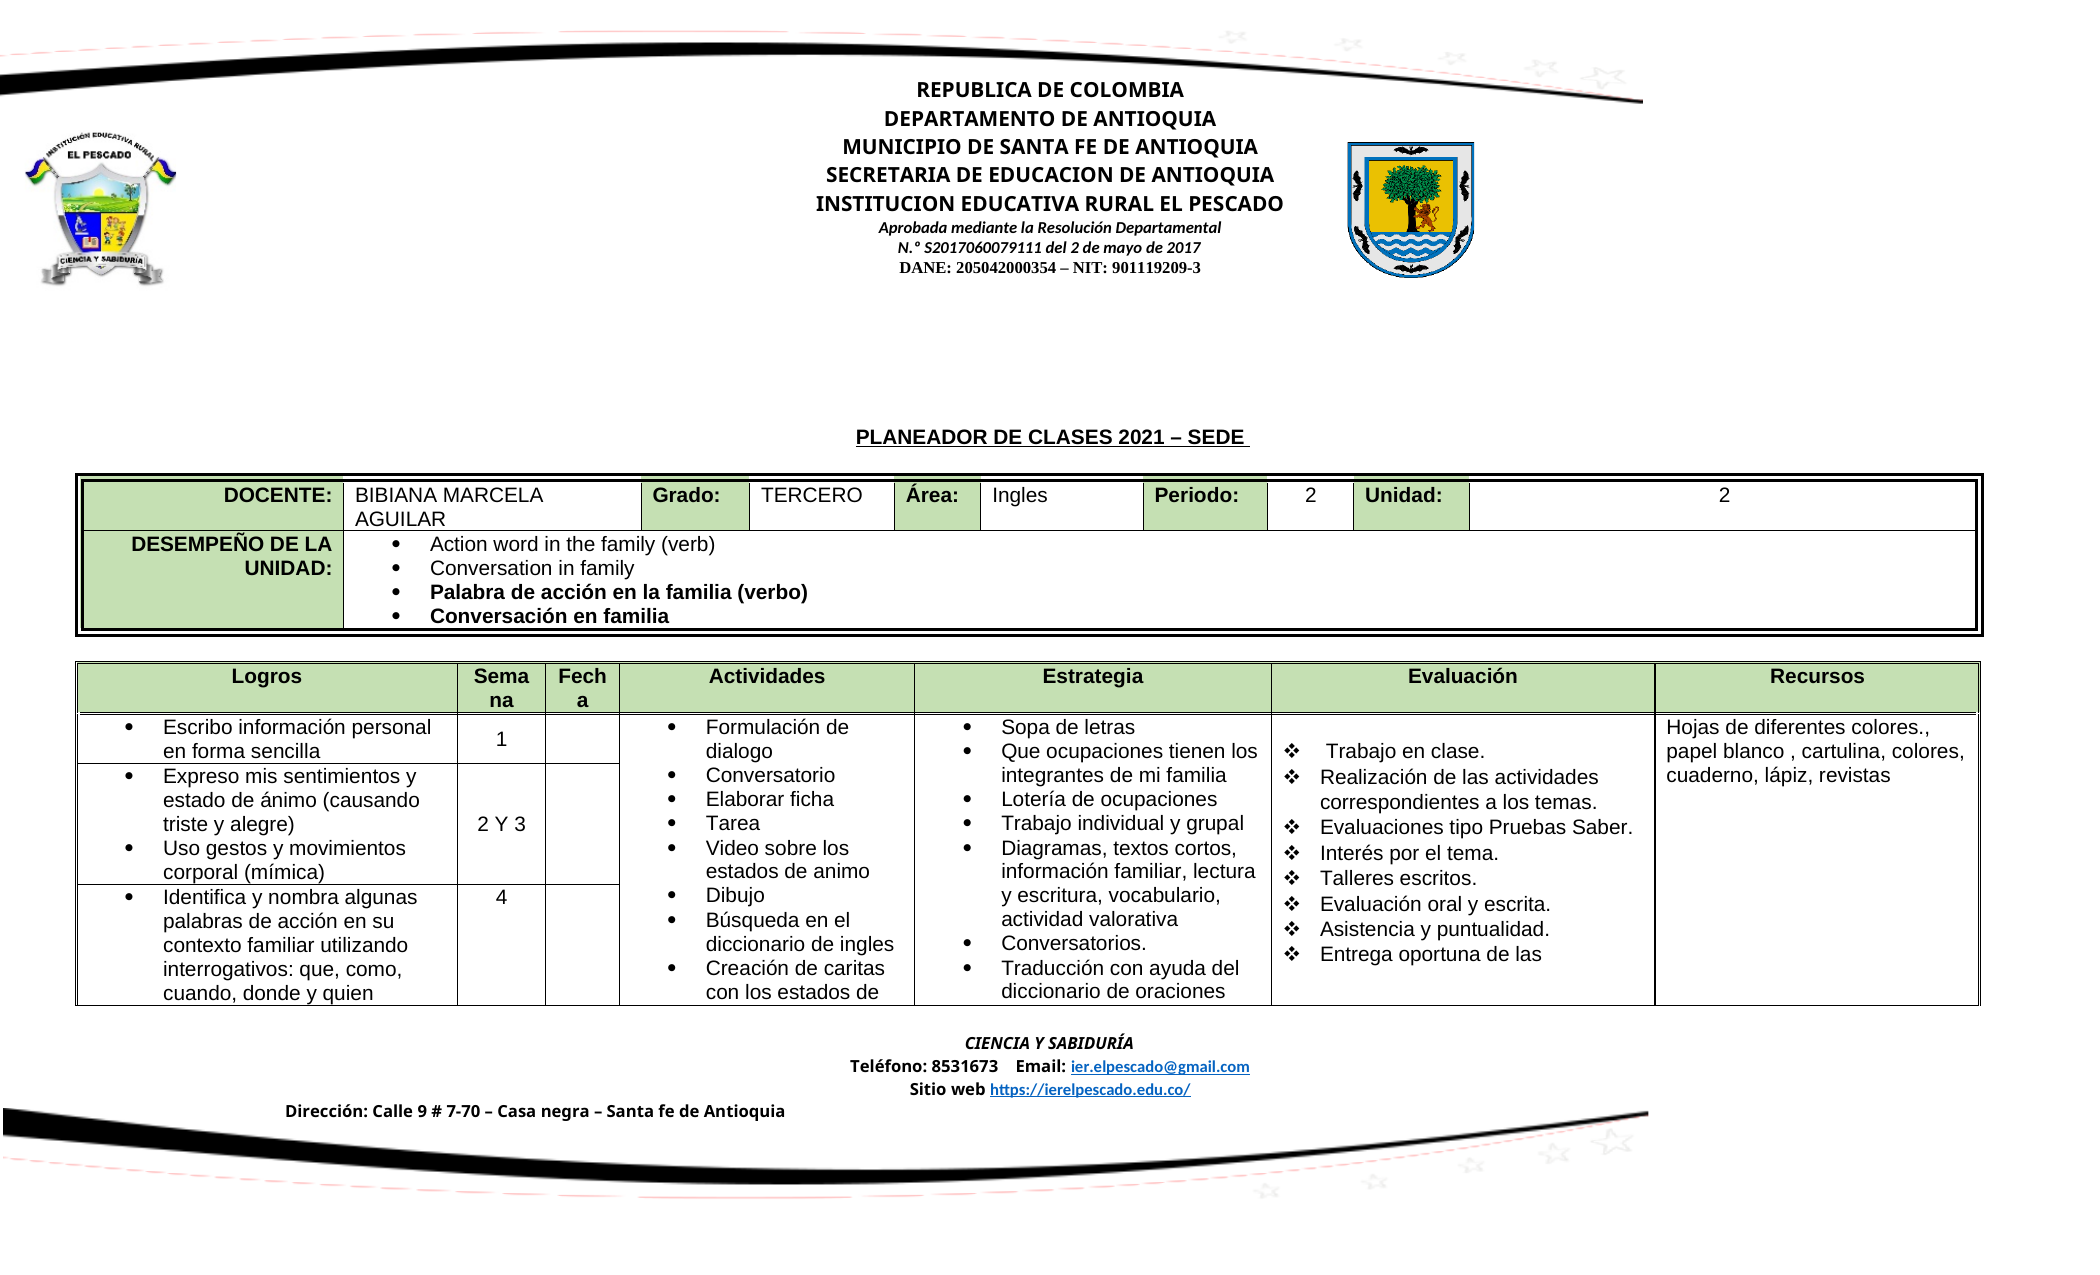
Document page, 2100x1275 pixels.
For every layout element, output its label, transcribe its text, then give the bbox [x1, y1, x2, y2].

table_header Fecha [546, 664, 619, 712]
table_cell [546, 885, 619, 1005]
picture [3, 1108, 1649, 1236]
table_cell Formulación de dialogo Conversatorio Elaborar ficha Tarea Video sobre los estados de animo Dibujo Búsqueda en el diccionario de ingles Creación de caritas con los estados de ánimo Lectura y escritura con palabras de acción, Explicación gramatical por parte del docente Trabajos en parejas Lectura de imágenes Videos de vocabulario de ocupaciones . [620, 715, 914, 1005]
table_cell [546, 715, 619, 763]
picture [1347, 142, 1475, 278]
picture [0, 0, 1643, 107]
table_cell Sopa de letras Que ocupaciones tienen los integrantes de mi familia Lotería de ocupaciones Trabajo individual y grupal Diagramas, textos cortos, información familiar, lectura y escritura, vocabulario, actividad valorativa Conversatorios. Traducción con ayuda del diccionario de oraciones sobre la familia [915, 715, 1271, 1005]
table_header Periodo: [1144, 482, 1267, 530]
table_cell Hojas de diferentes colores., papel blanco , cartulina, colores, cuaderno, lápiz, revistas [1656, 712, 1980, 1005]
table_header Logros [78, 664, 457, 712]
table_header Ingles [981, 482, 1143, 530]
table_header Área: [895, 482, 980, 530]
table_header 2 [1268, 482, 1353, 530]
table_header Grado: [642, 482, 749, 530]
table_cell Expreso mis sentimientos y estado de ánimo (causando triste y alegre) Uso gestos y movimientos corporal (mímica) [78, 764, 457, 884]
table_cell Trabajo en clase. Realización de las actividades correspondientes a los temas. Evaluaciones tipo Pruebas Saber. Interés por el tema. Talleres escritos. Evaluación oral y escrita. Asistencia y puntualidad. Entrega oportuna de las responsabilidades asignadas [1272, 715, 1654, 1005]
table_header Estrategia [915, 664, 1271, 712]
table_cell 1 [458, 715, 545, 763]
picture [24, 130, 177, 292]
table_header Actividades [620, 664, 914, 712]
text PLANEADOR DE CLASES 2021 – SEDE [75, 425, 2025, 449]
table_cell DESEMPEÑO DE LA UNIDAD: [84, 531, 343, 628]
table_header Recursos [1656, 664, 1978, 712]
table_header BIBIANA MARCELA AGUILAR [344, 482, 641, 530]
table_cell 4 [458, 885, 545, 1005]
table_cell Escribo información personal en forma sencilla [77, 712, 457, 763]
table_header TERCERO [750, 482, 894, 530]
table_header DOCENTE: [80, 476, 343, 530]
table_cell [546, 764, 619, 884]
table_header Evaluación [1272, 664, 1654, 712]
table_cell Identifica y nombra algunas palabras de acción en su contexto familiar utilizando interrogativos: que, como, cuando, donde y quien [78, 885, 457, 1005]
table_header 2 [1469, 476, 1980, 530]
table_header Unidad: [1354, 482, 1469, 530]
table_cell Action word in the family (verb) Conversation in family Palabra de acción en la familia (verbo) Conversación en familia [344, 531, 1975, 628]
table_cell 2 Y 3 [458, 764, 545, 884]
table_header Semana [458, 664, 545, 712]
